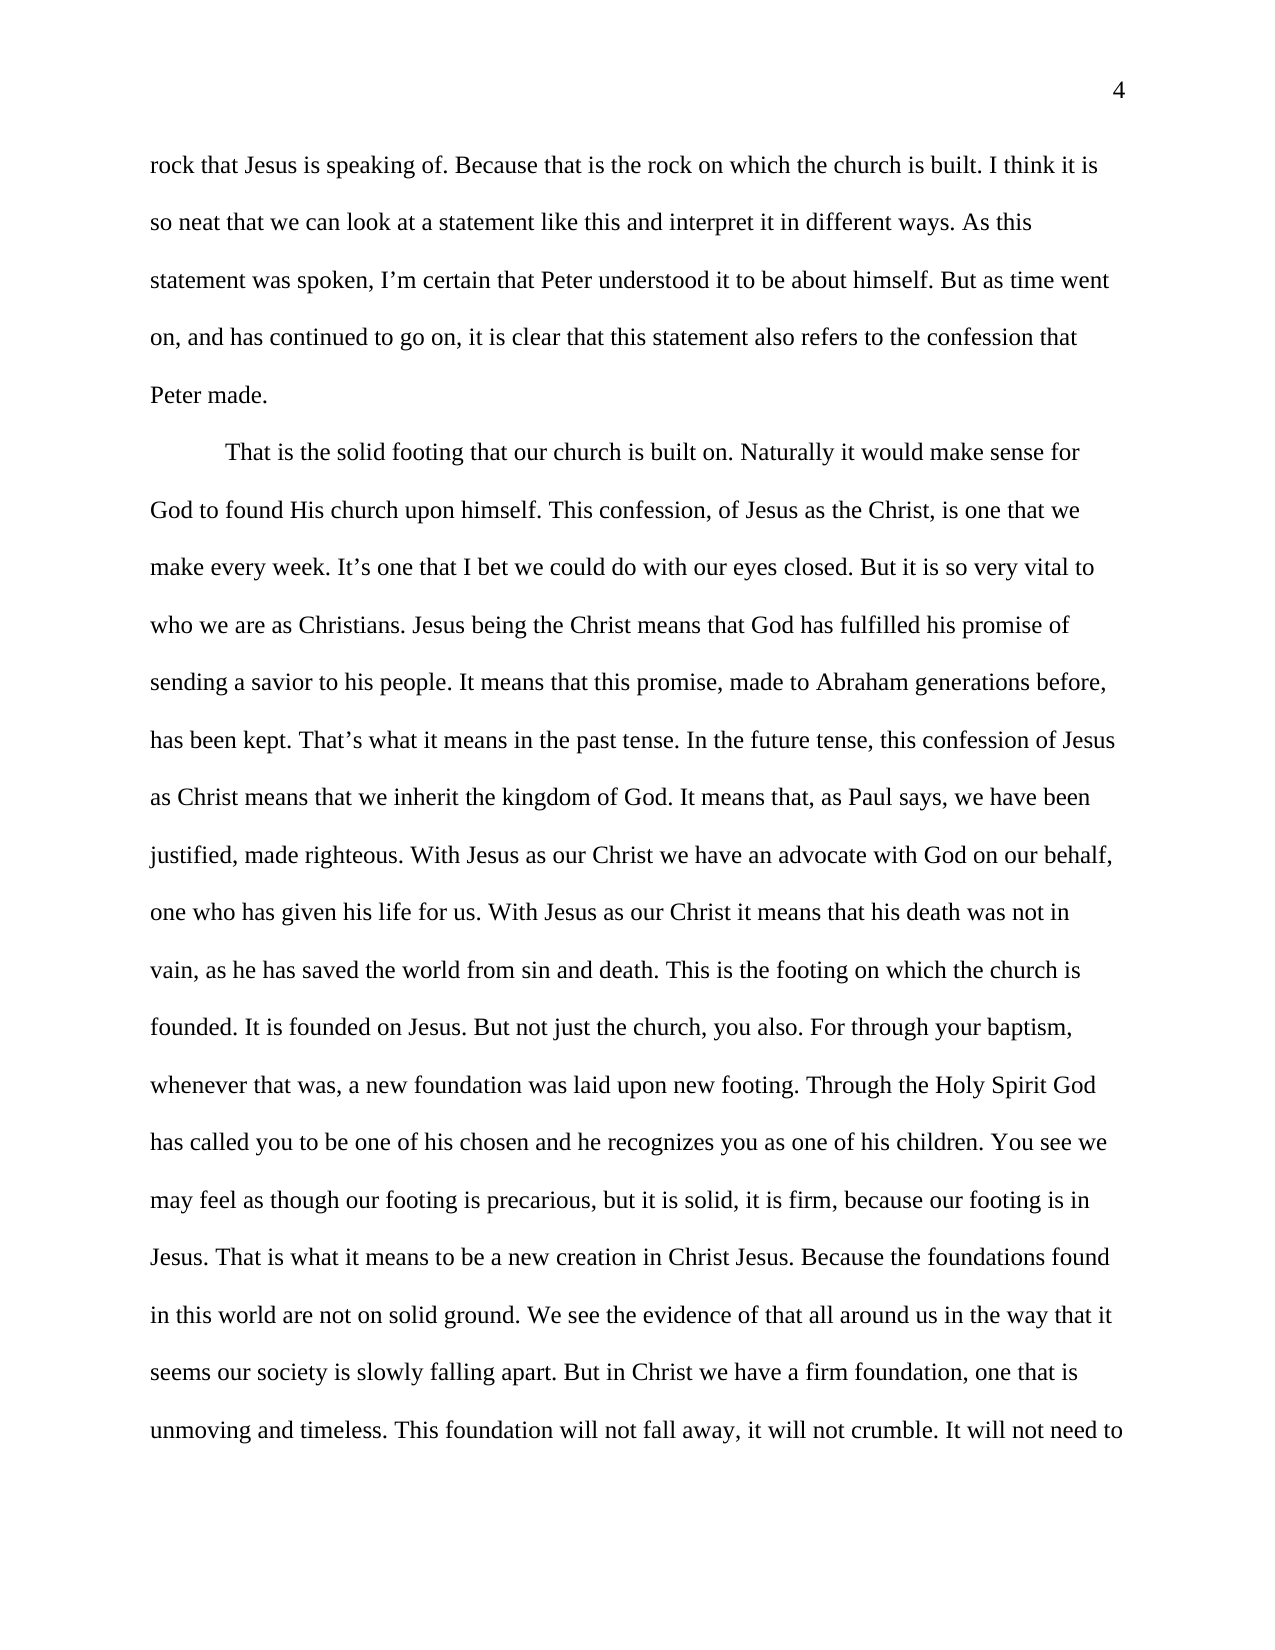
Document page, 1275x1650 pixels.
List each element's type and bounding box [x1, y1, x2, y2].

text [150, 150, 1125, 409]
text [150, 437, 1125, 1444]
